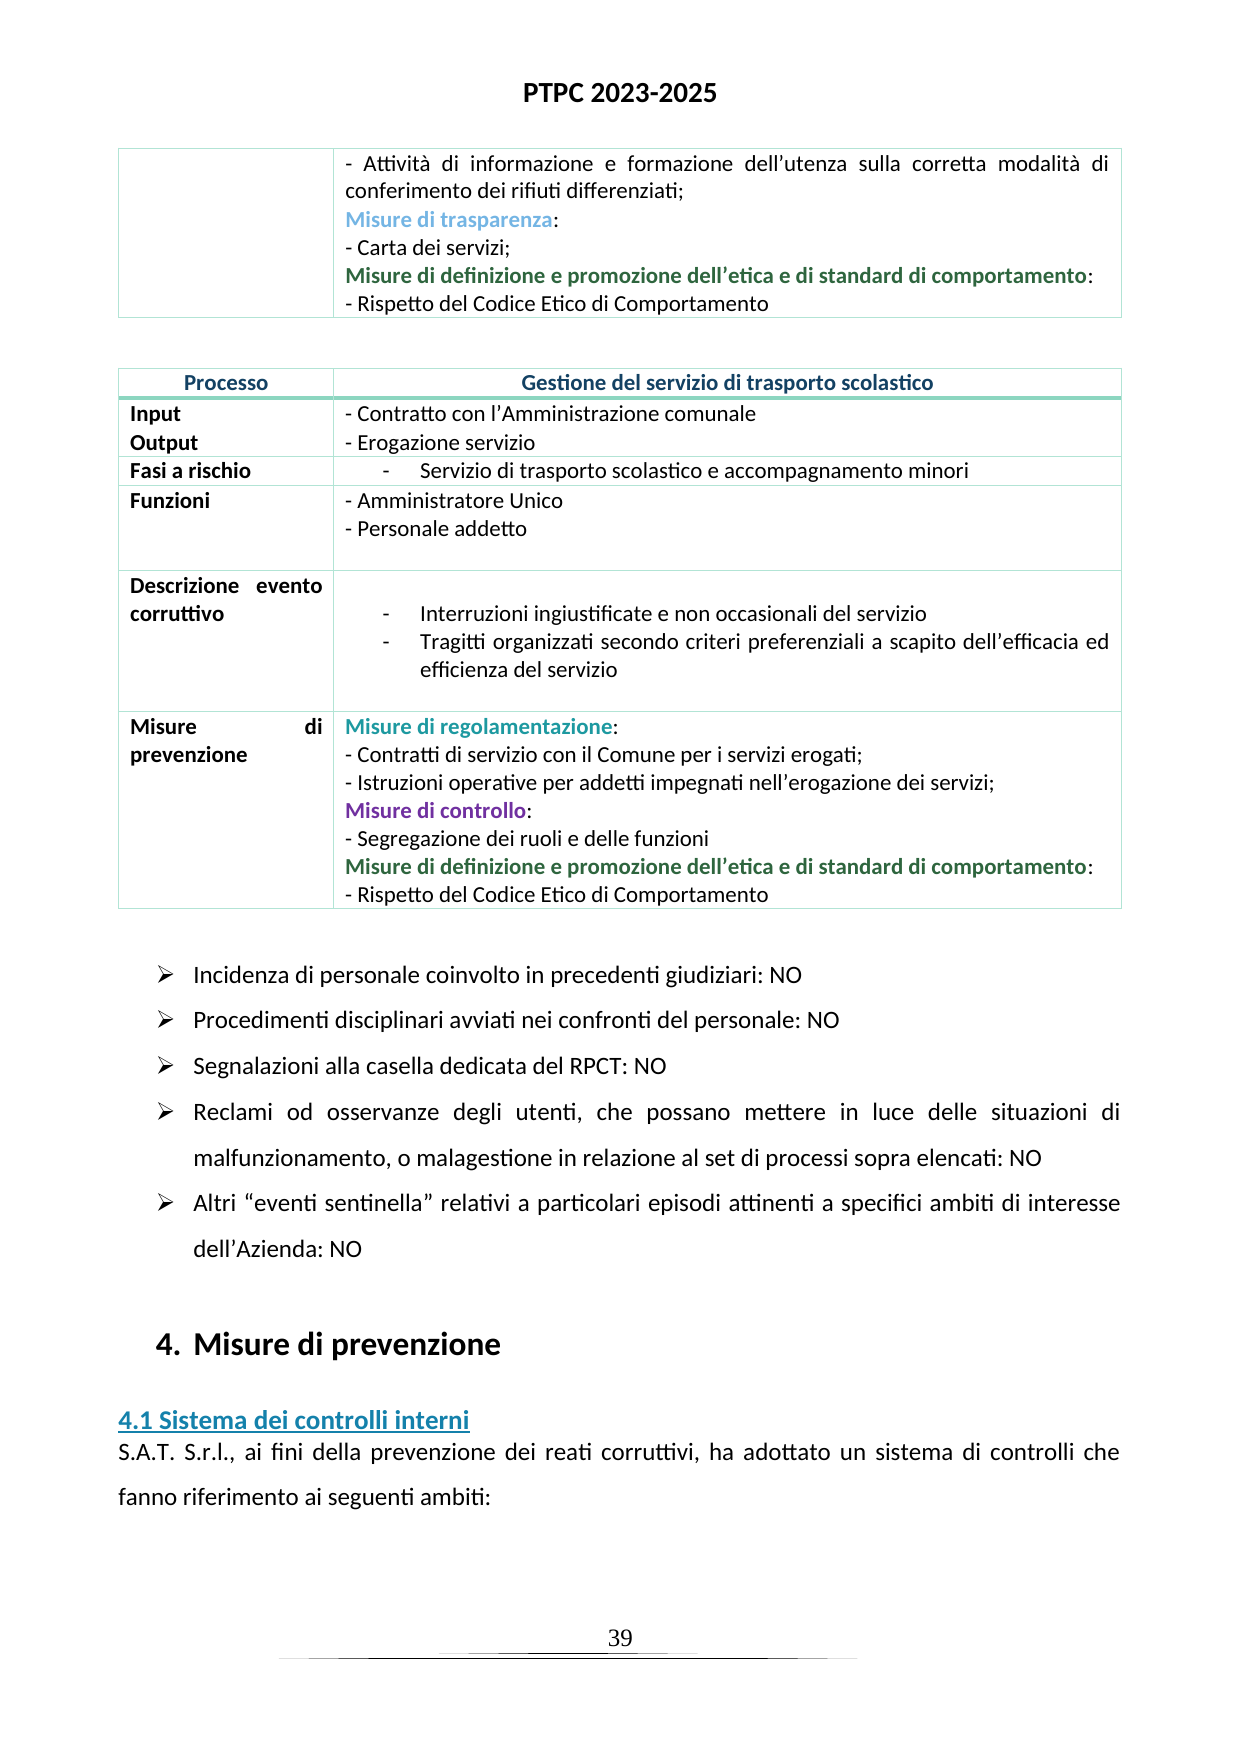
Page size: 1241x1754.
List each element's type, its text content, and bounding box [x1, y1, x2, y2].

table_cell - Amministratore Unico - Personale addetto [334, 486, 1121, 570]
list Incidenza di personale coinvolto in precedenti giudiziari: NO [156, 959, 1122, 989]
list Reclami od osservanze degli utenti, che possano mettere in luce delle situazioni di malfunzionamento, o malagestione in relazione al set di processi sopra elencati: NO [156, 1096, 1122, 1172]
table_header Processo [119, 369, 333, 396]
table_cell Descrizione evento corruttivo [119, 571, 333, 711]
table_cell Funzioni [119, 486, 333, 570]
table_header Gestione del servizio di trasporto scolastico [334, 369, 1121, 396]
table_cell Servizio di trasporto scolastico e accompagnamento minori [334, 457, 1121, 485]
list Procedimenti disciplinari avviati nei confronti del personale: NO [156, 1004, 1122, 1035]
list Segnalazioni alla casella dedicata del RPCT: NO [156, 1050, 1122, 1081]
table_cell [119, 149, 333, 317]
subtitle 4.1 Sistema dei controlli interni [118, 1403, 1122, 1436]
table_cell Fasi a rischio [119, 457, 333, 485]
list Altri “eventi sentinella” relativi a particolari episodi attinenti a specifici ambiti di interesse dell’Azienda: NO [156, 1187, 1122, 1264]
text S.A.T. S.r.l., ai fini della prevenzione dei reati corruttivi, ha adottato un sistema di controlli che fanno riferimento ai seguenti ambiti: [118, 1436, 1122, 1512]
subtitle Misure di prevenzione [156, 1323, 1122, 1364]
table_cell Misure di regolamentazione: - Contratti di servizio con il Comune per i servizi erogati; - Istruzioni operative per addetti impegnati nell’erogazione dei servizi; Misure di controllo: - Segregazione dei ruoli e delle funzioni Misure di definizione e promozione dell’etica e di standard di comportamento: - Rispetto del Codice Etico di Comportamento [334, 712, 1121, 908]
table_cell Misure di prevenzione [119, 712, 333, 908]
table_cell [334, 149, 1121, 317]
table_cell Interruzioni ingiustificate e non occasionali del servizio Tragitti organizzati secondo criteri preferenziali a scapito dell’efficacia ed efficienza del servizio [334, 571, 1121, 711]
table_cell - Contratto con l’Amministrazione comunale - Erogazione servizio [334, 400, 1121, 456]
table_cell Input Output [119, 400, 333, 456]
